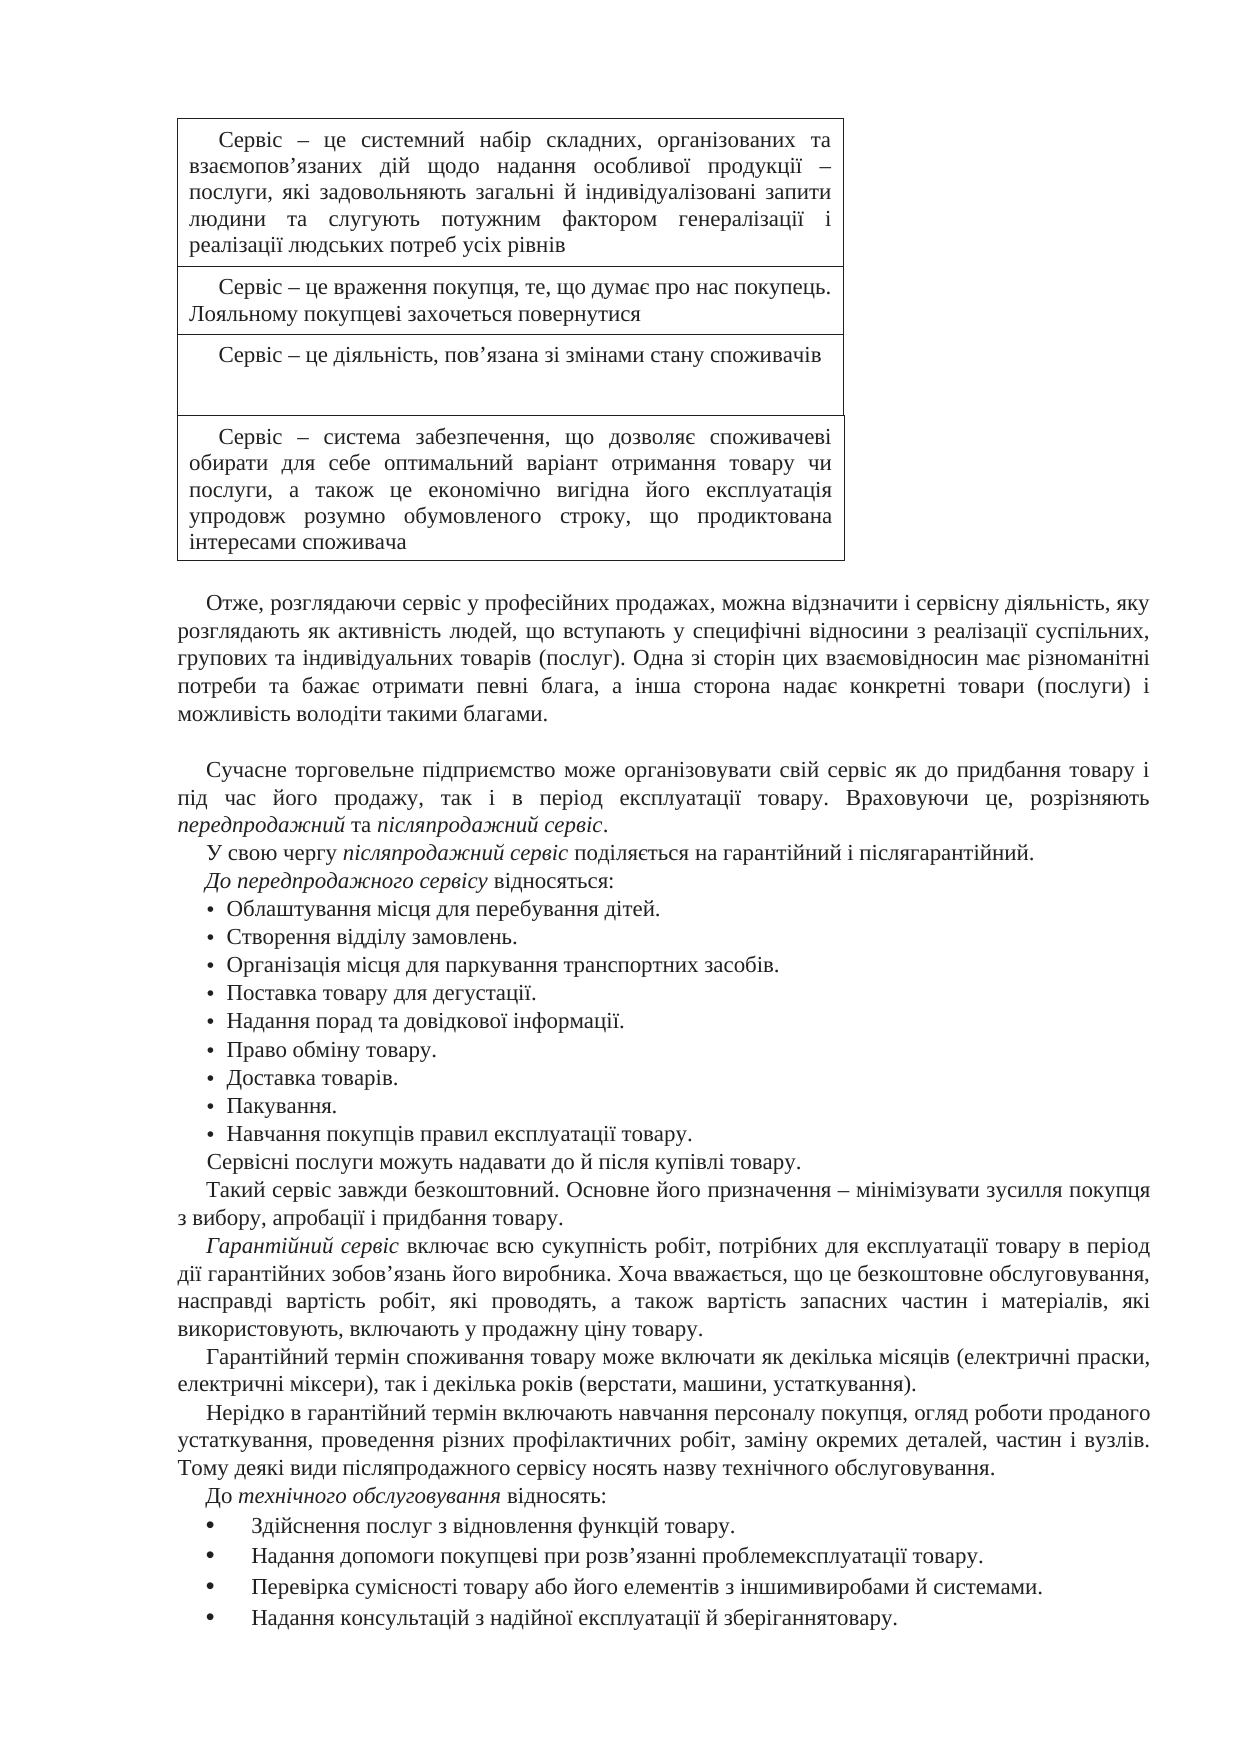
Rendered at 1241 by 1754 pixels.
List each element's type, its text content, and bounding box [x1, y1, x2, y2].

list Право обміну товару. [207, 1036, 1152, 1062]
list Поставка товару для дегустації. [207, 979, 1152, 1006]
text Гарантійний термін споживання товару може включати як декілька місяців (електричні праски, електричні міксери), так і декілька років (верстати, машини, устаткування). [177, 1343, 1152, 1397]
text Отже, розглядаючи сервіс у професійних продажах, можна відзначити і сервісну діяльність, яку розглядають як активність людей, що вступають у специфічні відносини з реалізації суспільних, групових та індивідуальних товарів (послуг). Одна зі сторін цих взаємовідносин має різноманітні потреби та бажає отримати певні блага, а інша сторона надає конкретні товари (послуги) і можливість володіти такими благами. [177, 589, 1152, 726]
text Гарантійний сервіс включає всю сукупність робіт, потрібних для експлуатації товару в період дії гарантійних зобов’язань його виробника. Хоча вважається, що це безкоштовне обслуговування, насправді вартість робіт, які проводять, а також вартість запасних частин і матеріалів, які використовують, включають у продажну ціну товару. [177, 1232, 1152, 1341]
list Пакування. [207, 1092, 1152, 1118]
table_cell Сервіс – система забезпечення, що дозволяє споживачеві обирати для себе оптимальний варіант отримання товару чи послуги, а також це економічно вигідна його експлуатація упродовж розумно обумовленого строку, що продиктована інтересами споживача [178, 416, 844, 560]
text Сучасне торговельне підприємство може організовувати свій сервіс як до придбання товару і під час його продажу, так і в період експлуатації товару. Враховуючи це, розрізняють передпродажний та післяпродажний сервіс. [177, 756, 1152, 837]
list Навчання покупців правил експлуатації товару. [207, 1120, 1152, 1146]
list Перевірка сумісності товару або його елементів з іншимивиробами й системами. [177, 1571, 1152, 1599]
table_cell Сервіс – це враження покупця, те, що думає про нас покупець. Лояльному покупцеві захочеться повернутися [178, 267, 843, 334]
table_cell Сервіс – це системний набір складних, організованих та взаємопов’язаних дій щодо надання особливої продукції – послуги, які задовольняють загальні й індивідуалізовані запити людини та слугують потужним фактором генералізації і реалізації людських потреб усіх рівнів [178, 119, 843, 266]
text Такий сервіс завжди безкоштовний. Основне його призначення – мінімізувати зусилля покупця з вибору, апробації і придбання товару. [177, 1176, 1152, 1230]
list Доставка товарів. [207, 1064, 1152, 1090]
list Створення відділу замовлень. [207, 923, 1152, 949]
text До передпродажного сервісу відносяться: [205, 867, 1152, 894]
table_cell Сервіс – це діяльність, пов’язана зі змінами стану споживачів [178, 335, 843, 415]
list Надання допомоги покупцеві при розв’язанні проблемексплуатації товару. [177, 1540, 1152, 1569]
text Нерідко в гарантійний термін включають навчання персоналу покупця, огляд роботи проданого устаткування, проведення різних профілактичних робіт, заміну окремих деталей, частин і вузлів. Тому деякі види післяпродажного сервісу носять назву технічного обслуговування. [177, 1399, 1152, 1480]
text Сервісні послуги можуть надавати до й після купівлі товару. [207, 1148, 1152, 1174]
list Здійснення послуг з відновлення функцій товару. [177, 1509, 1152, 1538]
list Надання консультацій з надійної експлуатації й зберіганнятовару. [177, 1601, 1152, 1630]
text До технічного обслуговування відносять: [205, 1482, 1152, 1508]
list Організація місця для паркування транспортних засобів. [207, 951, 1152, 978]
text У свою чергу післяпродажний сервіс поділяється на гарантійний і післягарантійний. [177, 839, 1152, 866]
list Облаштування місця для перебування дітей. [207, 895, 1152, 921]
list Надання порад та довідкової інформації. [207, 1007, 1152, 1034]
